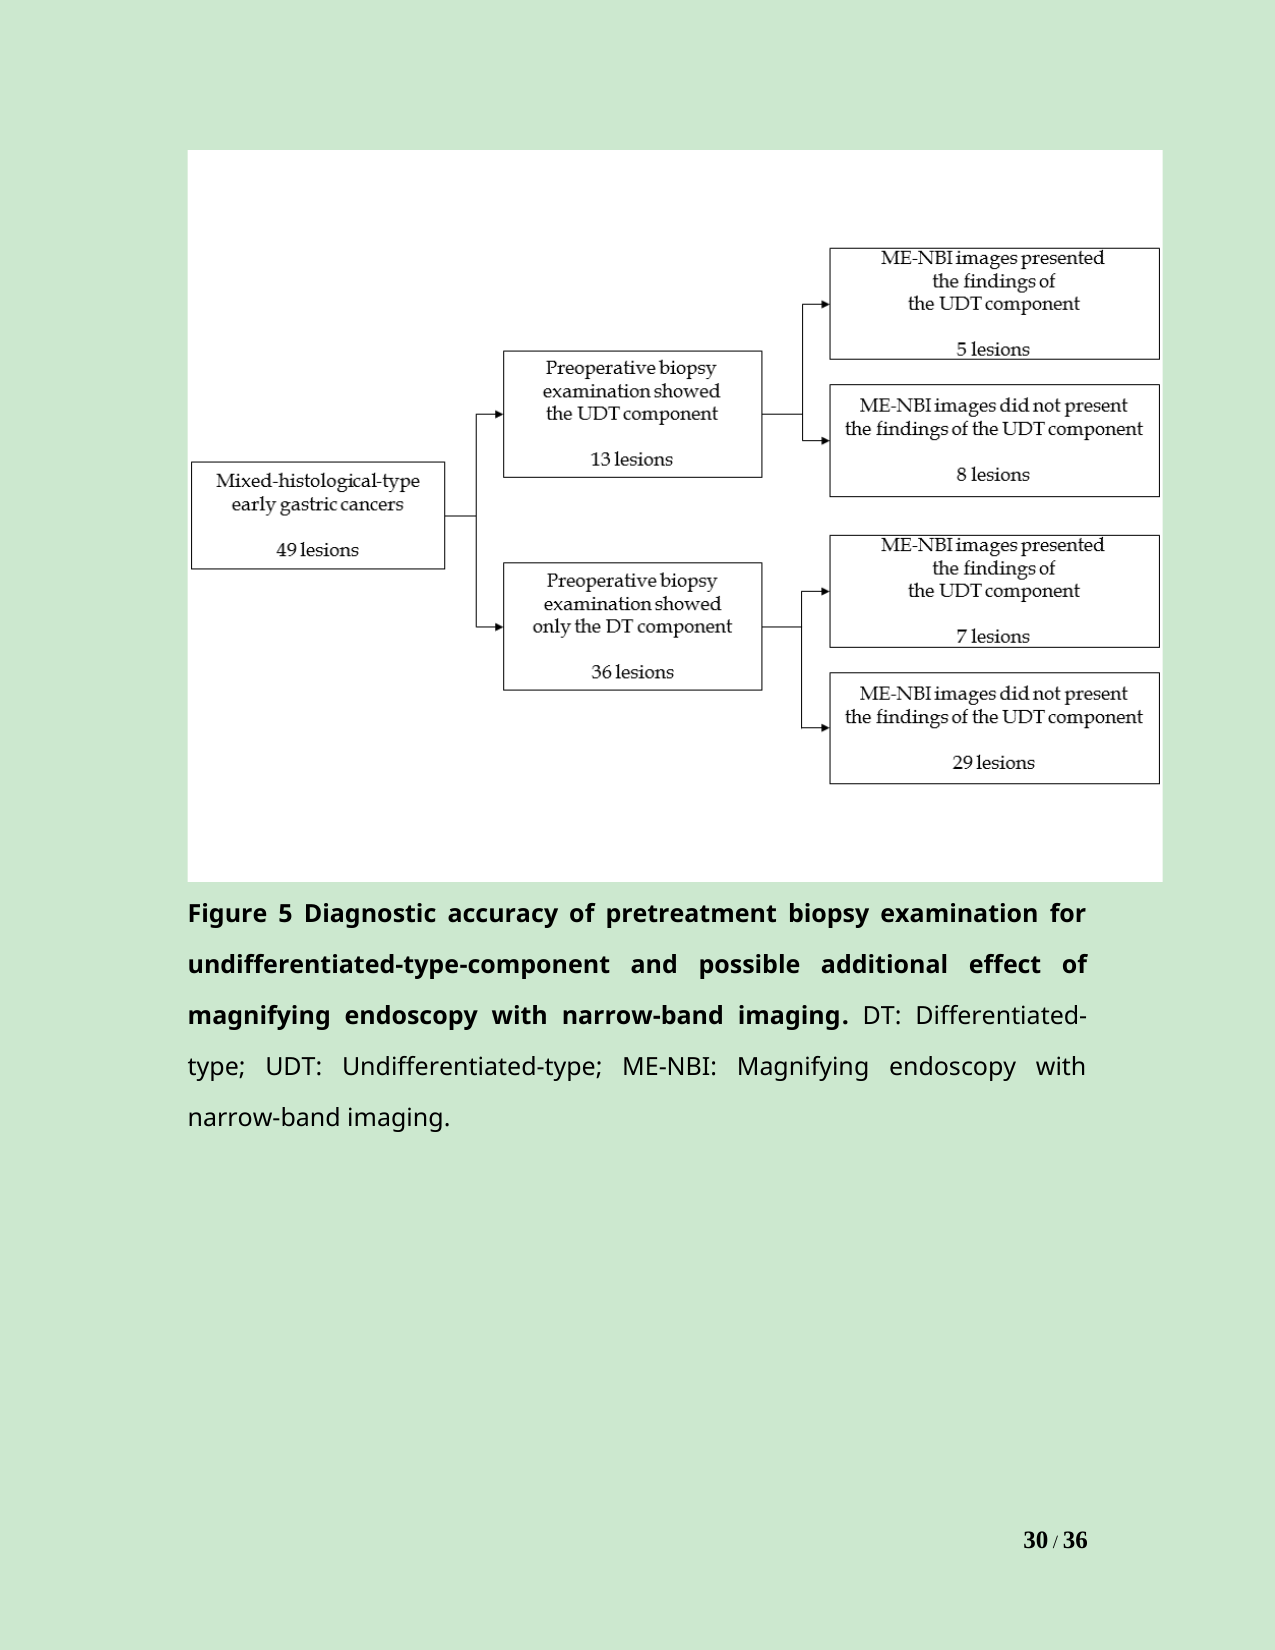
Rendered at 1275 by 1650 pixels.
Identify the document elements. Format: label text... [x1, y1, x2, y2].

text Figure 5 Diagnostic accuracy of pretreatment biopsy examination for undifferentiated-type-component and possible additional effect of magnifying endoscopy with narrow-band imaging. DT: Differentiated-type; UDT: Undifferentiated-type; ME-NBI: Magnifying endoscopy with narrow-band imaging. [187, 896, 1087, 1134]
picture [187, 150, 1163, 882]
